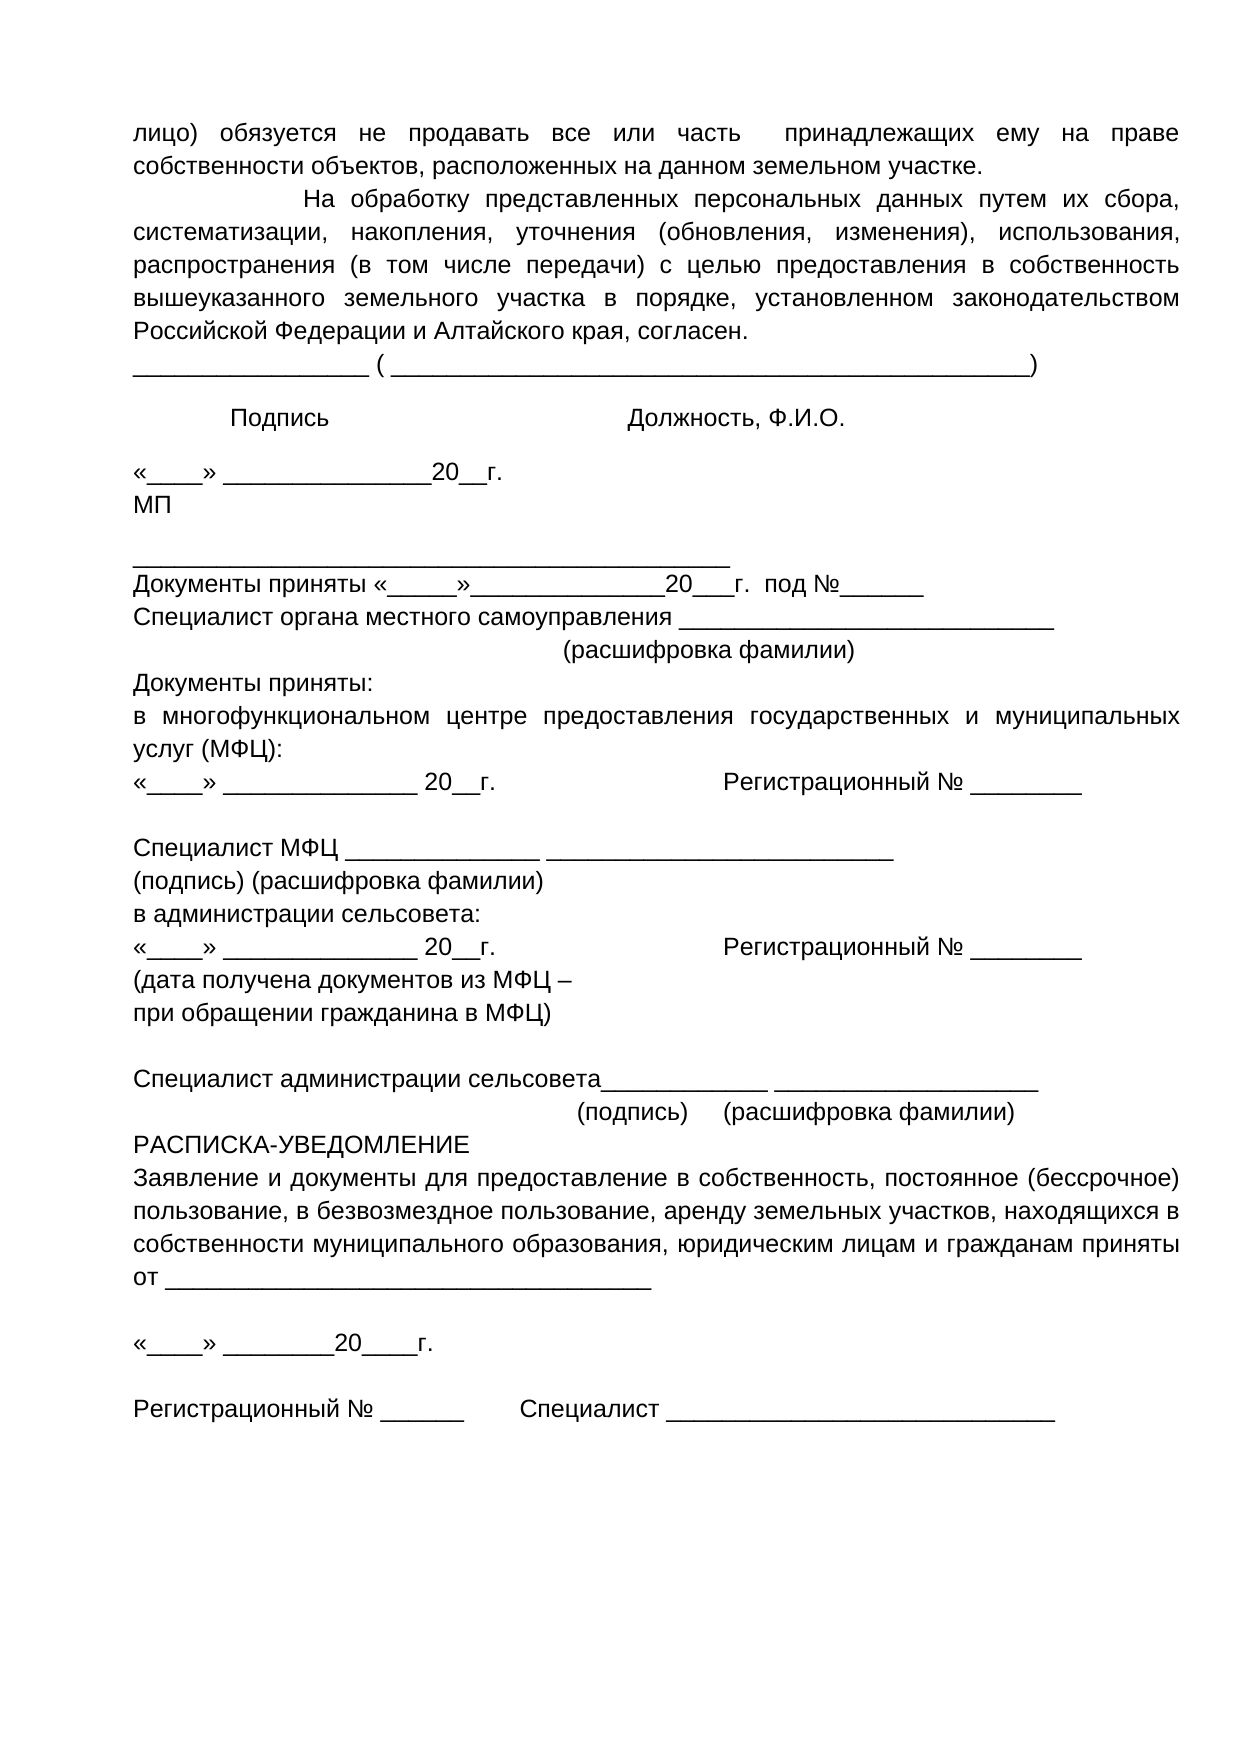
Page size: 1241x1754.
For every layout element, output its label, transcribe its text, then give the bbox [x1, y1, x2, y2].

text МП [133, 490, 1181, 519]
text «____» ________20____г. [133, 1328, 1181, 1357]
text при обращении гражданина в МФЦ) [133, 998, 1181, 1027]
text Специалист органа местного самоуправления ___________________________ [133, 602, 1181, 631]
text в администрации сельсовета: [133, 899, 1181, 928]
text (расшифровка фамилии) [133, 635, 1181, 664]
text Специалист администрации сельсовета____________ ___________________ [133, 1064, 1181, 1093]
text (дата получена документов из МФЦ – [133, 965, 1181, 994]
text «____» ______________ 20__г. Регистрационный № ________ [133, 932, 1181, 961]
text РАСПИСКА-УВЕДОМЛЕНИЕ [133, 1130, 1181, 1159]
text «____» _______________20__г. [133, 457, 1181, 486]
text (подпись) (расшифровка фамилии) [133, 866, 1181, 895]
text в многофункциональном центре предоставления государственных и муниципальных услуг (МФЦ): [133, 701, 1181, 763]
text Подпись Должность, Ф.И.О. [133, 403, 1181, 432]
text _________________ ( ______________________________________________) [133, 349, 1181, 378]
text «____» ______________ 20__г. Регистрационный № ________ [133, 767, 1181, 796]
text (подпись) (расшифровка фамилии) [133, 1097, 1181, 1126]
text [133, 118, 1181, 180]
text Заявление и документы для предоставление в собственность, постоянное (бессрочное) пользование, в безвозмездное пользование, аренду земельных участков, находящихся в собственности муниципального образования, юридическим лицам и гражданам приняты от ___________________________________ [133, 1163, 1181, 1291]
text Документы приняты «_____»______________20___г. под №______ [133, 569, 1181, 598]
text Документы приняты: [133, 668, 1181, 697]
text На обработку представленных персональных данных путем их сбора, систематизации, накопления, уточнения (обновления, изменения), использования, распространения (в том числе передачи) с целью предоставления в собственность вышеуказанного земельного участка в порядке, установленном законодательством Российской Федерации и Алтайского края, согласен. [133, 184, 1181, 345]
text Специалист МФЦ ______________ _________________________ [133, 833, 1181, 862]
text Регистрационный № ______ Специалист ____________________________ [133, 1394, 1181, 1423]
text ___________________________________________ [133, 544, 1181, 569]
